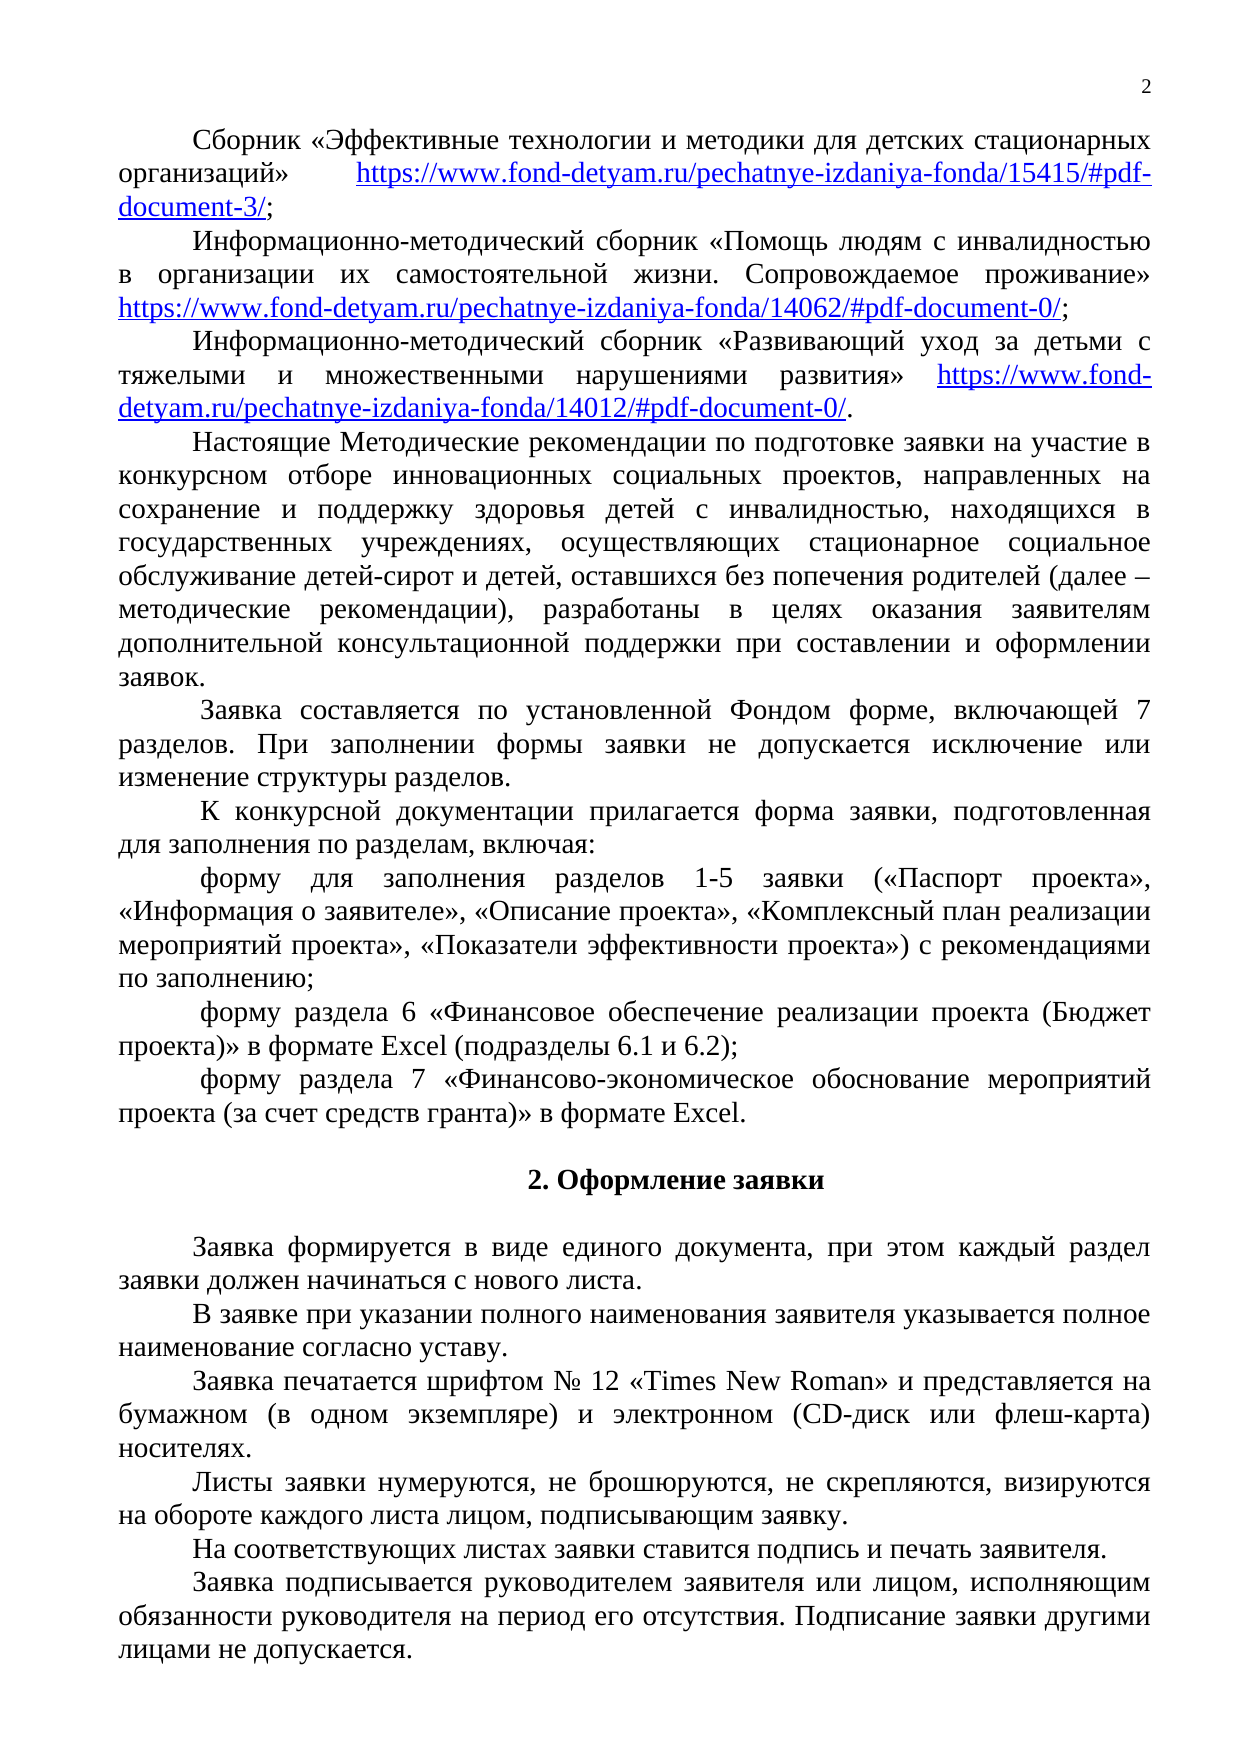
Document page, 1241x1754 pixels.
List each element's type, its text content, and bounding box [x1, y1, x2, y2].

subtitle Сборник «Эффективные технологии и методики для детских стационарных организаций» https://www.fond-detyam.ru/pechatnye-izdaniya-fonda/15415/#pdf-document-3/; [118, 122, 1152, 223]
subtitle Информационно-методический сборник «Развивающий уход за детьми с тяжелыми и множественными нарушениями развития» https://www.fond-detyam.ru/pechatnye-izdaniya-fonda/14012/#pdf-document-0/. [118, 323, 1152, 424]
list 2. Оформление заявки [118, 1162, 1152, 1195]
subtitle Информационно-методический сборник «Помощь людям с инвалидностью в организации их самостоятельной жизни. Сопровождаемое проживание» https://www.fond-detyam.ru/pechatnye-izdaniya-fonda/14062/#pdf-document-0/; [118, 223, 1152, 323]
text Заявка печатается шрифтом № 12 «Times New Roman» и представляется на бумажном (в одном экземпляре) и электронном (CD-диск или флеш-карта) носителях. [118, 1363, 1152, 1464]
list К конкурсной документации прилагается форма заявки, подготовленная для заполнения по разделам, включая: [118, 793, 1152, 860]
text Заявка подписывается руководителем заявителя или лицом, исполняющим обязанности руководителя на период его отсутствия. Подписание заявки другими лицами не допускается. [118, 1564, 1152, 1665]
list форму раздела 6 «Финансовое обеспечение реализации проекта (Бюджет проекта)» в формате Excel (подразделы 6.1 и 6.2); [118, 994, 1152, 1061]
text На соответствующих листах заявки ставится подпись и печать заявителя. [118, 1531, 1152, 1564]
text Настоящие Методические рекомендации по подготовке заявки на участие в конкурсном отборе инновационных социальных проектов, направленных на сохранение и поддержку здоровья детей с инвалидностью, находящихся в государственных учреждениях, осуществляющих стационарное социальное обслуживание детей-сирот и детей, оставшихся без попечения родителей (далее – методические рекомендации), разработаны в целях оказания заявителям дополнительной консультационной поддержки при составлении и оформлении заявок. [118, 424, 1152, 692]
text В заявке при указании полного наименования заявителя указывается полное наименование согласно уставу. [118, 1296, 1152, 1363]
list форму для заполнения разделов 1-5 заявки («Паспорт проекта», «Информация о заявителе», «Описание проекта», «Комплексный план реализации мероприятий проекта», «Показатели эффективности проекта») с рекомендациями по заполнению; [118, 860, 1152, 994]
list Заявка составляется по установленной Фондом форме, включающей 7 разделов. При заполнении формы заявки не допускается исключение или изменение структуры разделов. [118, 692, 1152, 793]
text Заявка формируется в виде единого документа, при этом каждый раздел заявки должен начинаться с нового листа. [118, 1229, 1152, 1296]
text Листы заявки нумеруются, не брошюруются, не скрепляются, визируются на обороте каждого листа лицом, подписывающим заявку. [118, 1464, 1152, 1531]
list форму раздела 7 «Финансово-экономическое обоснование мероприятий проекта (за счет средств гранта)» в формате Excel. [118, 1061, 1152, 1128]
